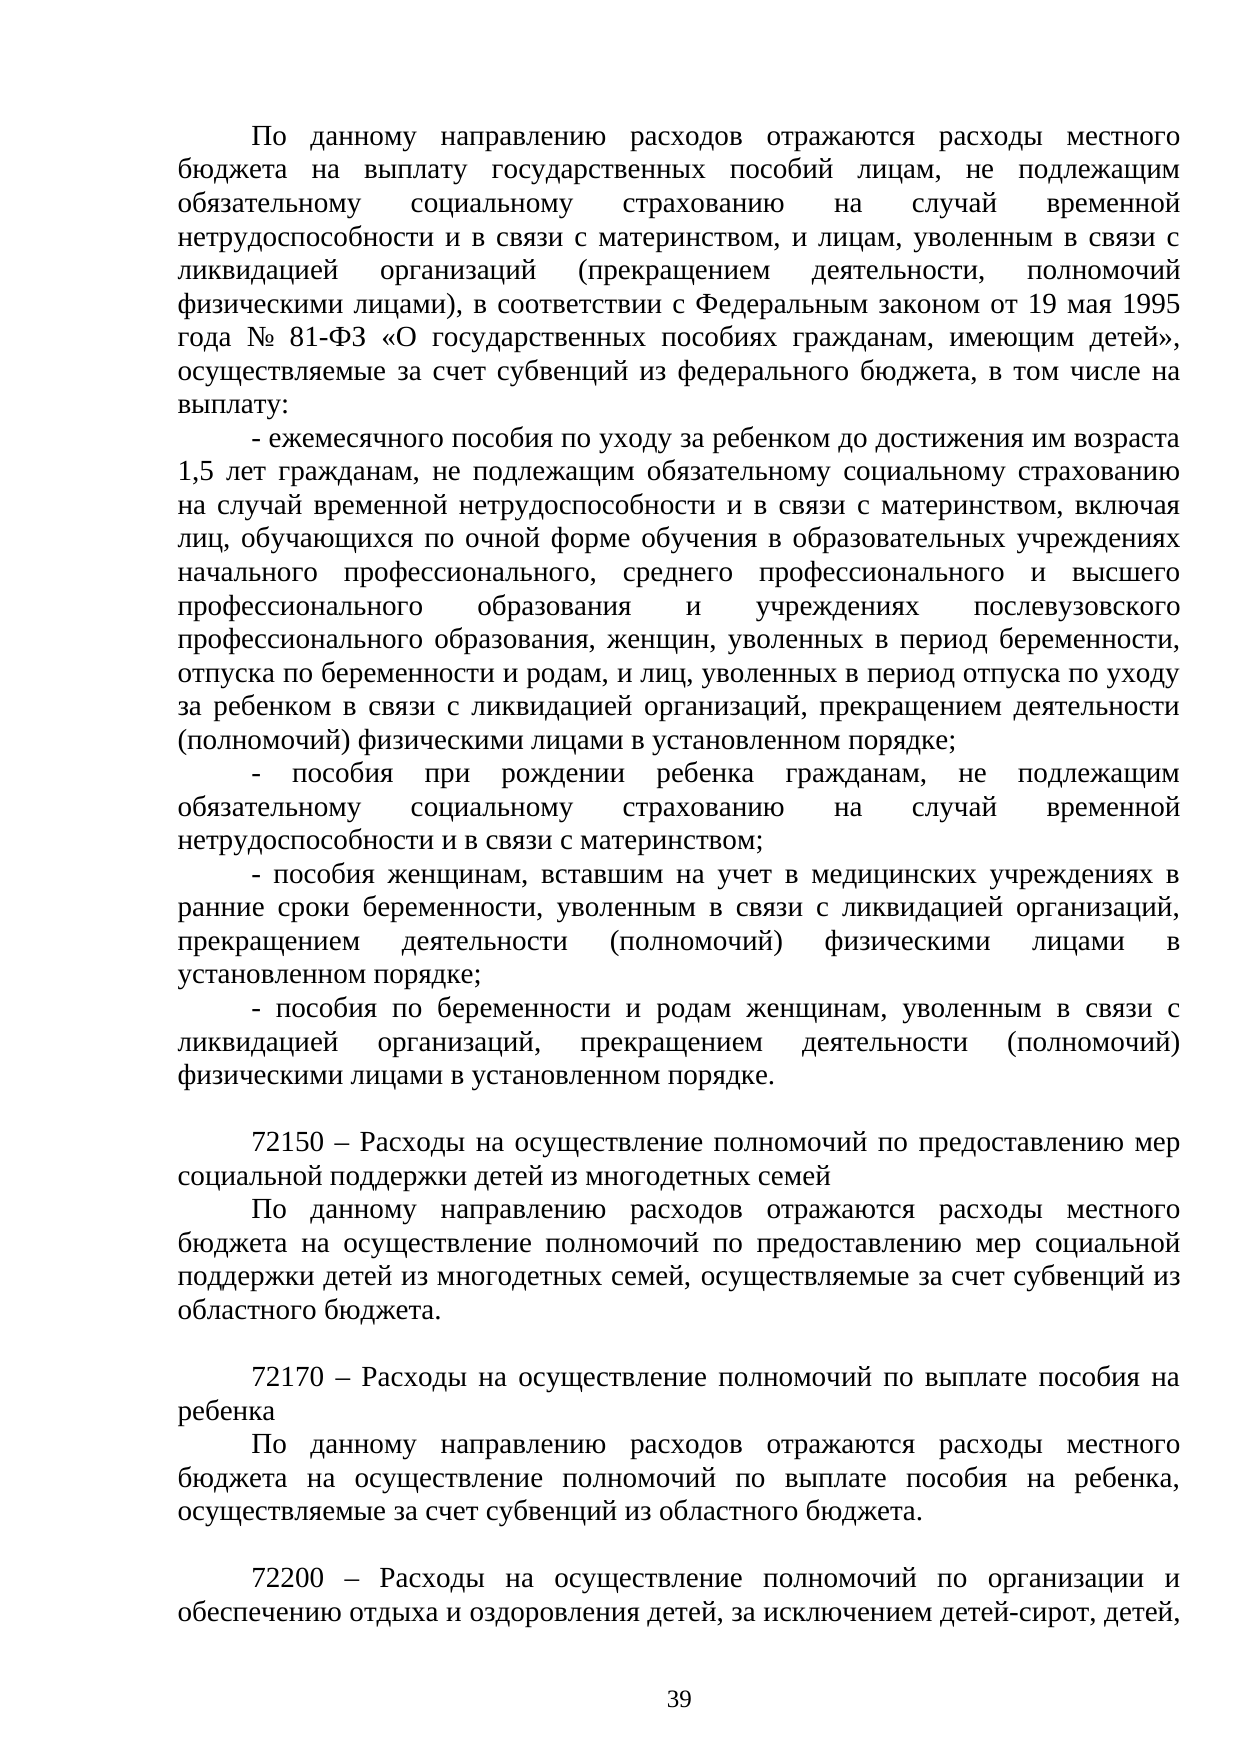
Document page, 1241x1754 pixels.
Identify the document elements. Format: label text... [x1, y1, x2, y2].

text 72170 – Расходы на осуществление полномочий по выплате пособия на ребенка [177, 1359, 1181, 1426]
text - пособия при рождении ребенка гражданам, не подлежащим обязательному социальному страхованию на случай временной нетрудоспособности и в связи с материнством; [177, 755, 1181, 856]
text По данному направлению расходов отражаются расходы местного бюджета на осуществление полномочий по выплате пособия на ребенка, осуществляемые за счет субвенций из областного бюджета. [177, 1426, 1181, 1527]
text По данному направлению расходов отражаются расходы местного бюджета на выплату государственных пособий лицам, не подлежащим обязательному социальному страхованию на случай временной нетрудоспособности и в связи с материнством, и лицам, уволенным в связи с ликвидацией организаций (прекращением деятельности, полномочий физическими лицами), в соответствии с Федеральным законом от 19 мая 1995 года № 81-ФЗ «О государственных пособиях гражданам, имеющим детей», осуществляемые за счет субвенций из федерального бюджета, в том числе на выплату: [177, 118, 1181, 420]
text - пособия женщинам, вставшим на учет в медицинских учреждениях в ранние сроки беременности, уволенным в связи с ликвидацией организаций, прекращением деятельности (полномочий) физическими лицами в установленном порядке; [177, 856, 1181, 990]
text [177, 1560, 1181, 1627]
text По данному направлению расходов отражаются расходы местного бюджета на осуществление полномочий по предоставлению мер социальной поддержки детей из многодетных семей, осуществляемые за счет субвенций из областного бюджета. [177, 1191, 1181, 1326]
text 72150 – Расходы на осуществление полномочий по предоставлению мер социальной поддержки детей из многодетных семей [177, 1124, 1181, 1191]
text - ежемесячного пособия по уходу за ребенком до достижения им возраста 1,5 лет гражданам, не подлежащим обязательному социальному страхованию на случай временной нетрудоспособности и в связи с материнством, включая лиц, обучающихся по очной форме обучения в образовательных учреждениях начального профессионального, среднего профессионального и высшего профессионального образования и учреждениях послевузовского профессионального образования, женщин, уволенных в период беременности, отпуска по беременности и родам, и лиц, уволенных в период отпуска по уходу за ребенком в связи с ликвидацией организаций, прекращением деятельности (полномочий) физическими лицами в установленном порядке; [177, 420, 1181, 755]
text - пособия по беременности и родам женщинам, уволенным в связи с ликвидацией организаций, прекращением деятельности (полномочий) физическими лицами в установленном порядке. [177, 990, 1181, 1091]
